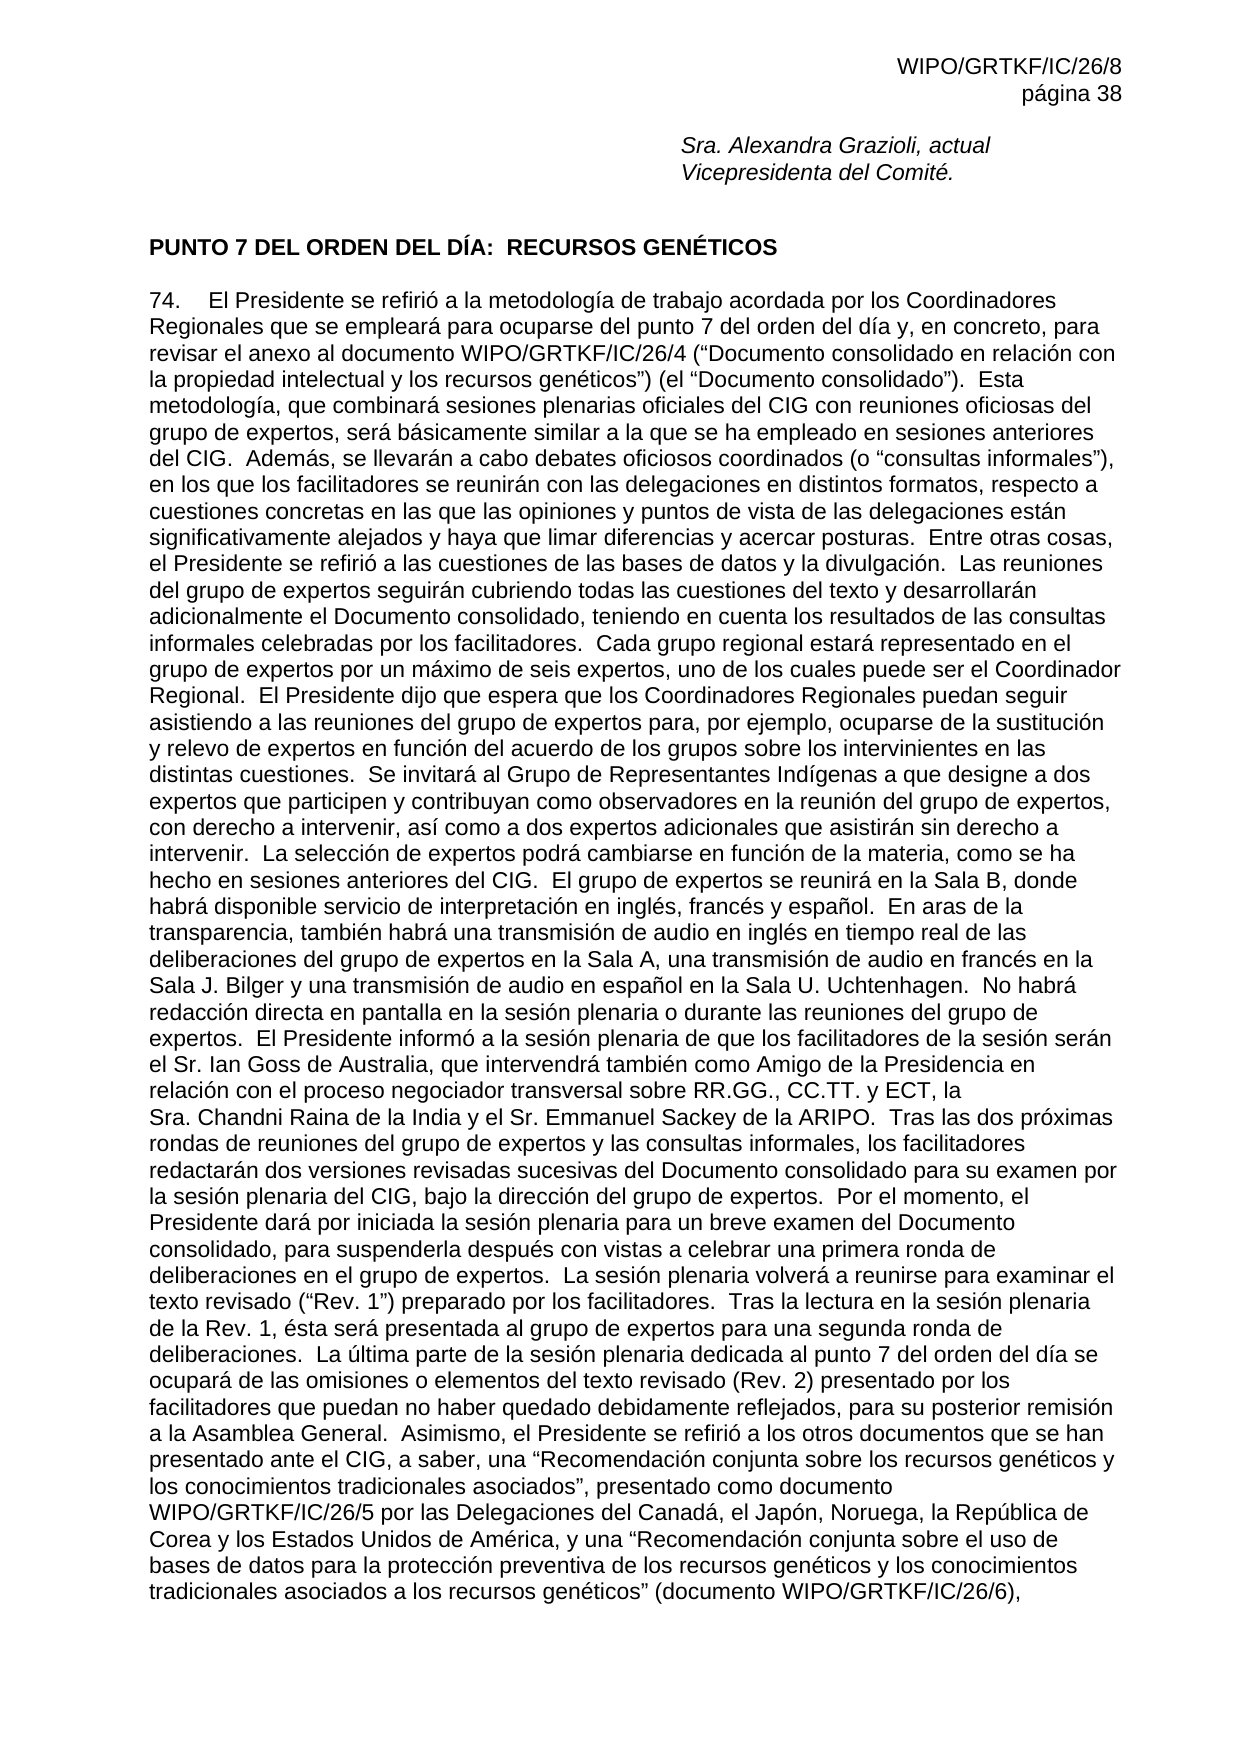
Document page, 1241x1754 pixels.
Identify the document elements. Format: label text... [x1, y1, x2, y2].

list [681, 132, 1122, 185]
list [149, 287, 1122, 1604]
subtitle PUNTO 7 DEL ORDEN DEL DÍA: RECURSOS GENÉTICOS [149, 234, 1122, 261]
